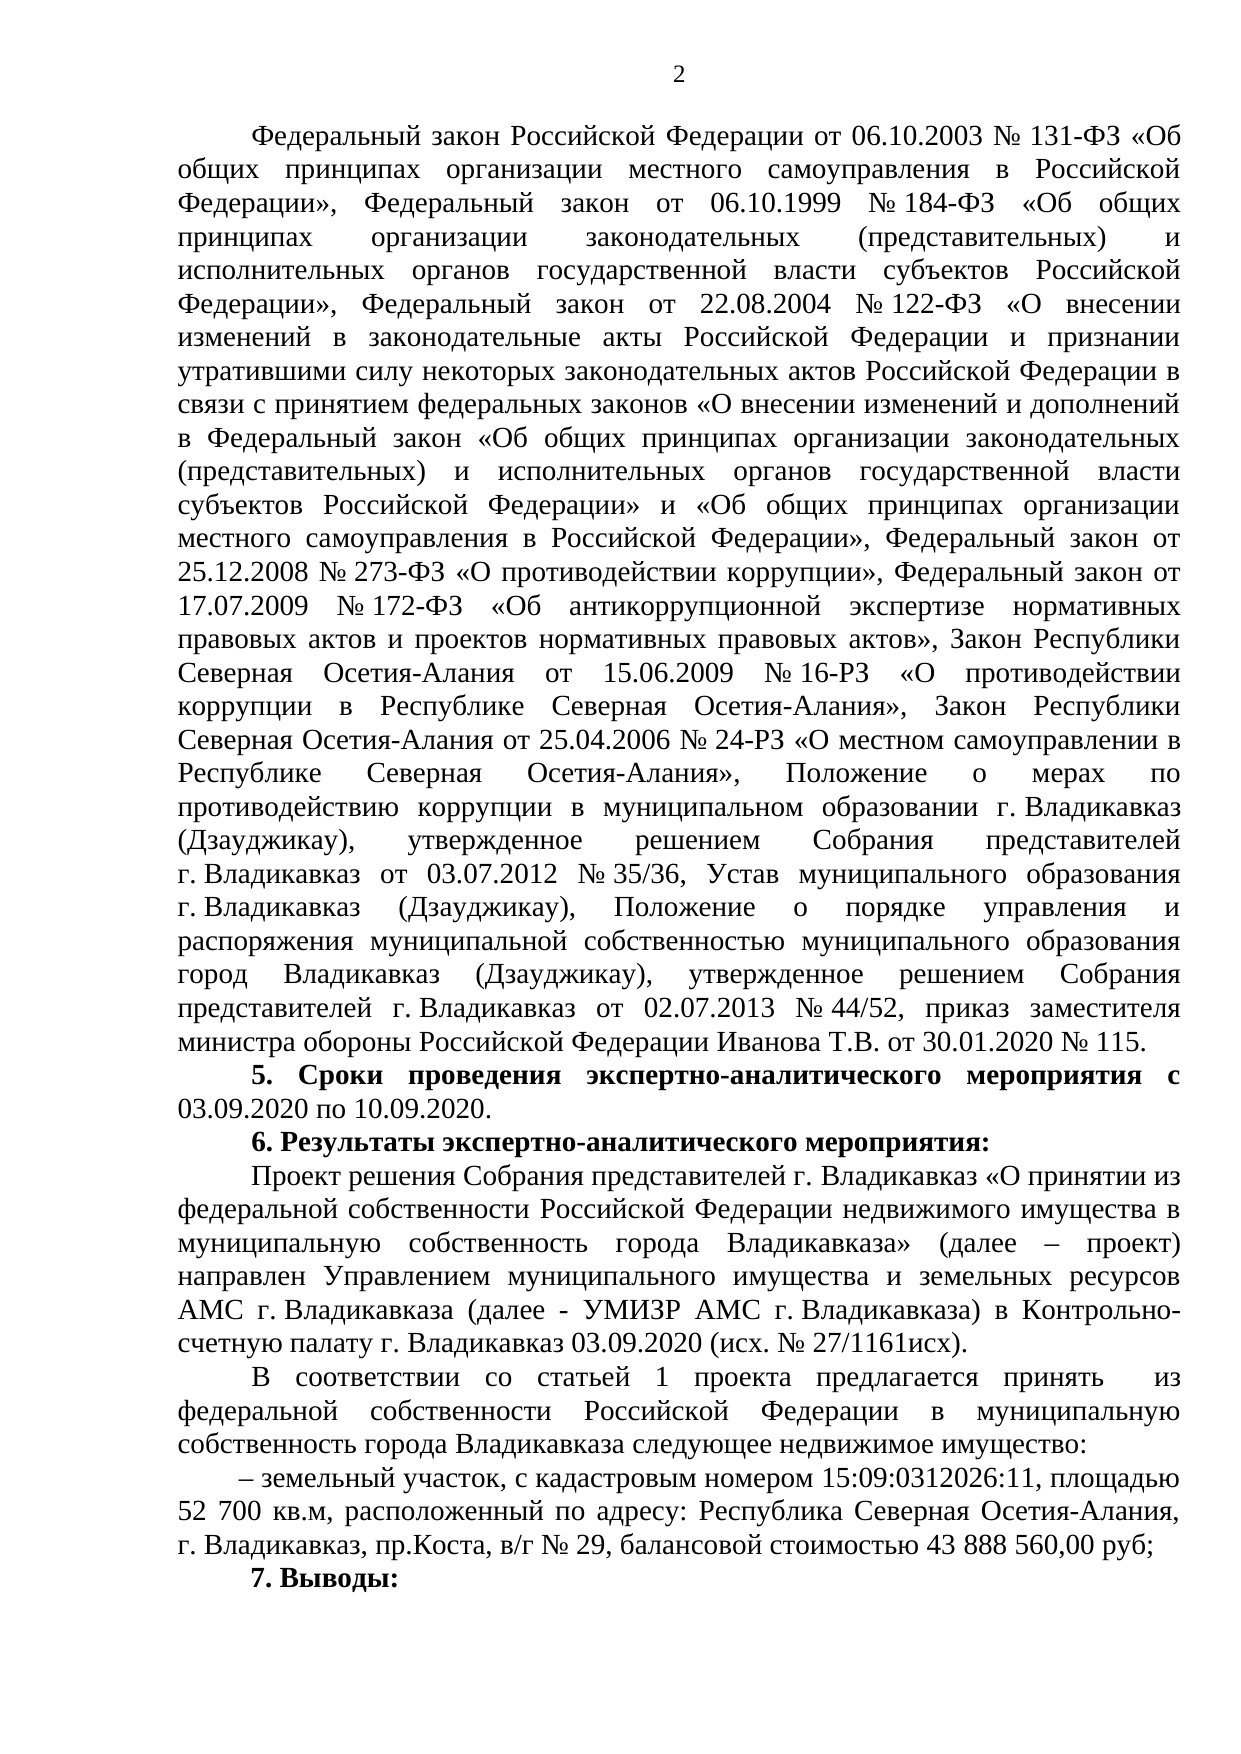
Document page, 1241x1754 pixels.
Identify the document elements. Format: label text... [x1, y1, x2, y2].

text Федеральный закон Российской Федерации от 06.10.2003 № 131-ФЗ «Об общих принципах организации местного самоуправления в Российской Федерации», Федеральный закон от 06.10.1999 № 184-ФЗ «Об общих принципах организации законодательных (представительных) и исполнительных органов государственной власти субъектов Российской Федерации», Федеральный закон от 22.08.2004 № 122-ФЗ «О внесении изменений в законодательные акты Российской Федерации и признании утратившими силу некоторых законодательных актов Российской Федерации в связи с принятием федеральных законов «О внесении изменений и дополнений в Федеральный закон «Об общих принципах организации законодательных (представительных) и исполнительных органов государственной власти субъектов Российской Федерации» и «Об общих принципах организации местного самоуправления в Российской Федерации», Федеральный закон от 25.12.2008 № 273-ФЗ «О противодействии коррупции», Федеральный закон от 17.07.2009 № 172-ФЗ «Об антикоррупционной экспертизе нормативных правовых актов и проектов нормативных правовых актов», Закон Республики Северная Осетия-Алания от 15.06.2009 № 16-РЗ «О противодействии коррупции в Республике Северная Осетия-Алания», Закон Республики Северная Осетия-Алания от 25.04.2006 № 24-РЗ «О местном самоуправлении в Республике Северная Осетия-Алания», Положение о мерах по противодействию коррупции в муниципальном образовании г. Владикавказ (Дзауджикау), утвержденное решением Собрания представителей г. Владикавказ от 03.07.2012 № 35/36, Устав муниципального образования г. Владикавказ (Дзауджикау), Положение о порядке управления и распоряжения муниципальной собственностью муниципального образования город Владикавказ (Дзауджикау), утвержденное решением Собрания представителей г. Владикавказ от 02.07.2013 № 44/52, приказ заместителя министра обороны Российской Федерации Иванова Т.В. от 30.01.2020 № 115. [177, 118, 1181, 1057]
text – земельный участок, с кадастровым номером 15:09:0312026:11, площадью 52 700 кв.м, расположенный по адресу: Республика Северная Осетия-Алания, г. Владикавказ, пр.Коста, в/г № 29, балансовой стоимостью 43 888 560,00 руб; [177, 1460, 1181, 1560]
text 5. Сроки проведения экспертно-аналитического мероприятия с 03.09.2020 по 10.09.2020. [177, 1057, 1181, 1124]
text 6. Результаты экспертно-аналитического мероприятия: [177, 1124, 1181, 1158]
text В соответствии со статьей 1 проекта предлагается принять из федеральной собственности Российской Федерации в муниципальную собственность города Владикавказа следующее недвижимое имущество: [177, 1359, 1181, 1460]
text Проект решения Собрания представителей г. Владикавказ «О принятии из федеральной собственности Российской Федерации недвижимого имущества в муниципальную собственность города Владикавказа» (далее – проект) направлен Управлением муниципального имущества и земельных ресурсов АМС г. Владикавказа (далее - УМИЗР АМС г. Владикавказа) в Контрольно-счетную палату г. Владикавказ 03.09.2020 (исх. № 27/1161исх). [177, 1158, 1181, 1359]
text 7. Выводы: [177, 1560, 1181, 1594]
